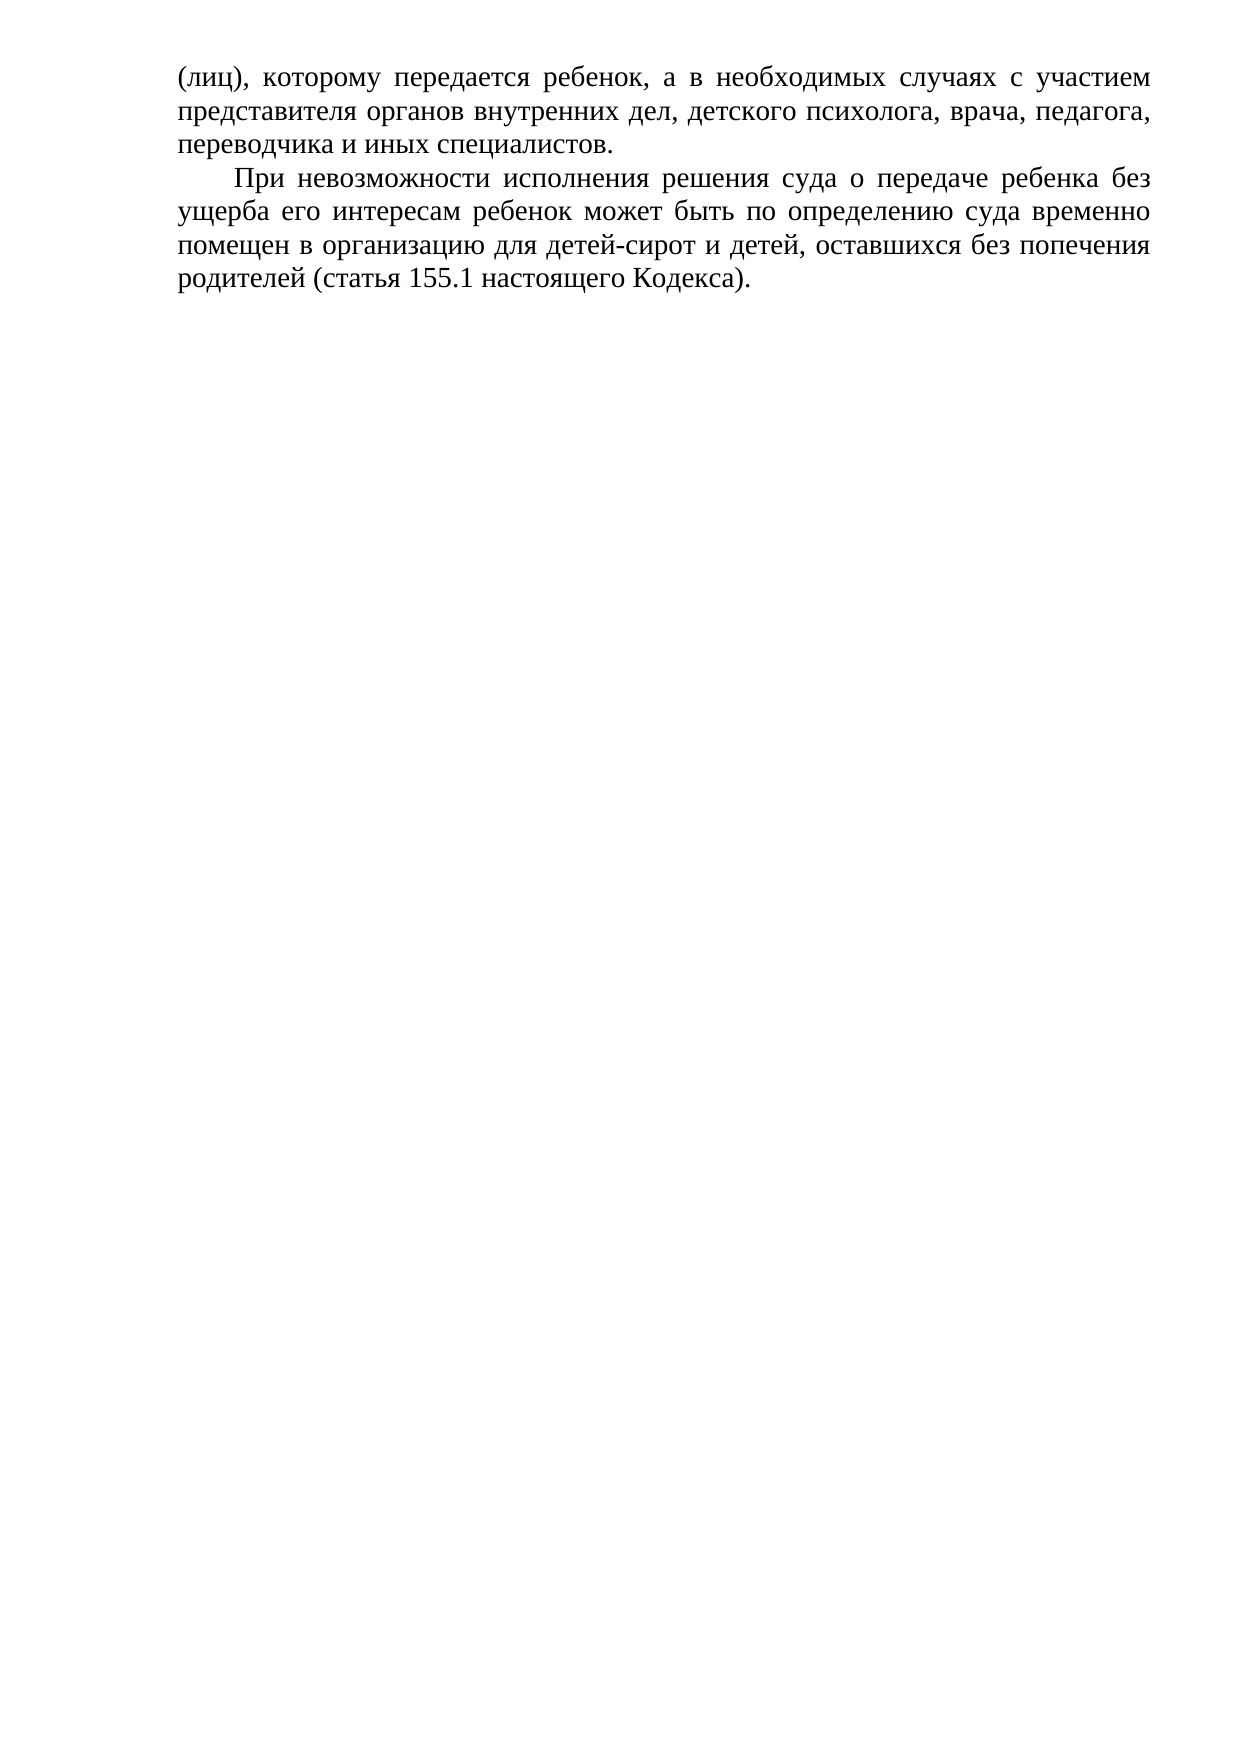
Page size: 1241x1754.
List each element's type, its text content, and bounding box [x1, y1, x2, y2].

text При невозможности исполнения решения суда о передаче ребенка без ущерба его интересам ребенок может быть по определению суда временно помещен в организацию для детей-сирот и детей, оставшихся без попечения родителей (статья 155.1 настоящего Кодекса). [177, 160, 1152, 294]
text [177, 59, 1152, 160]
